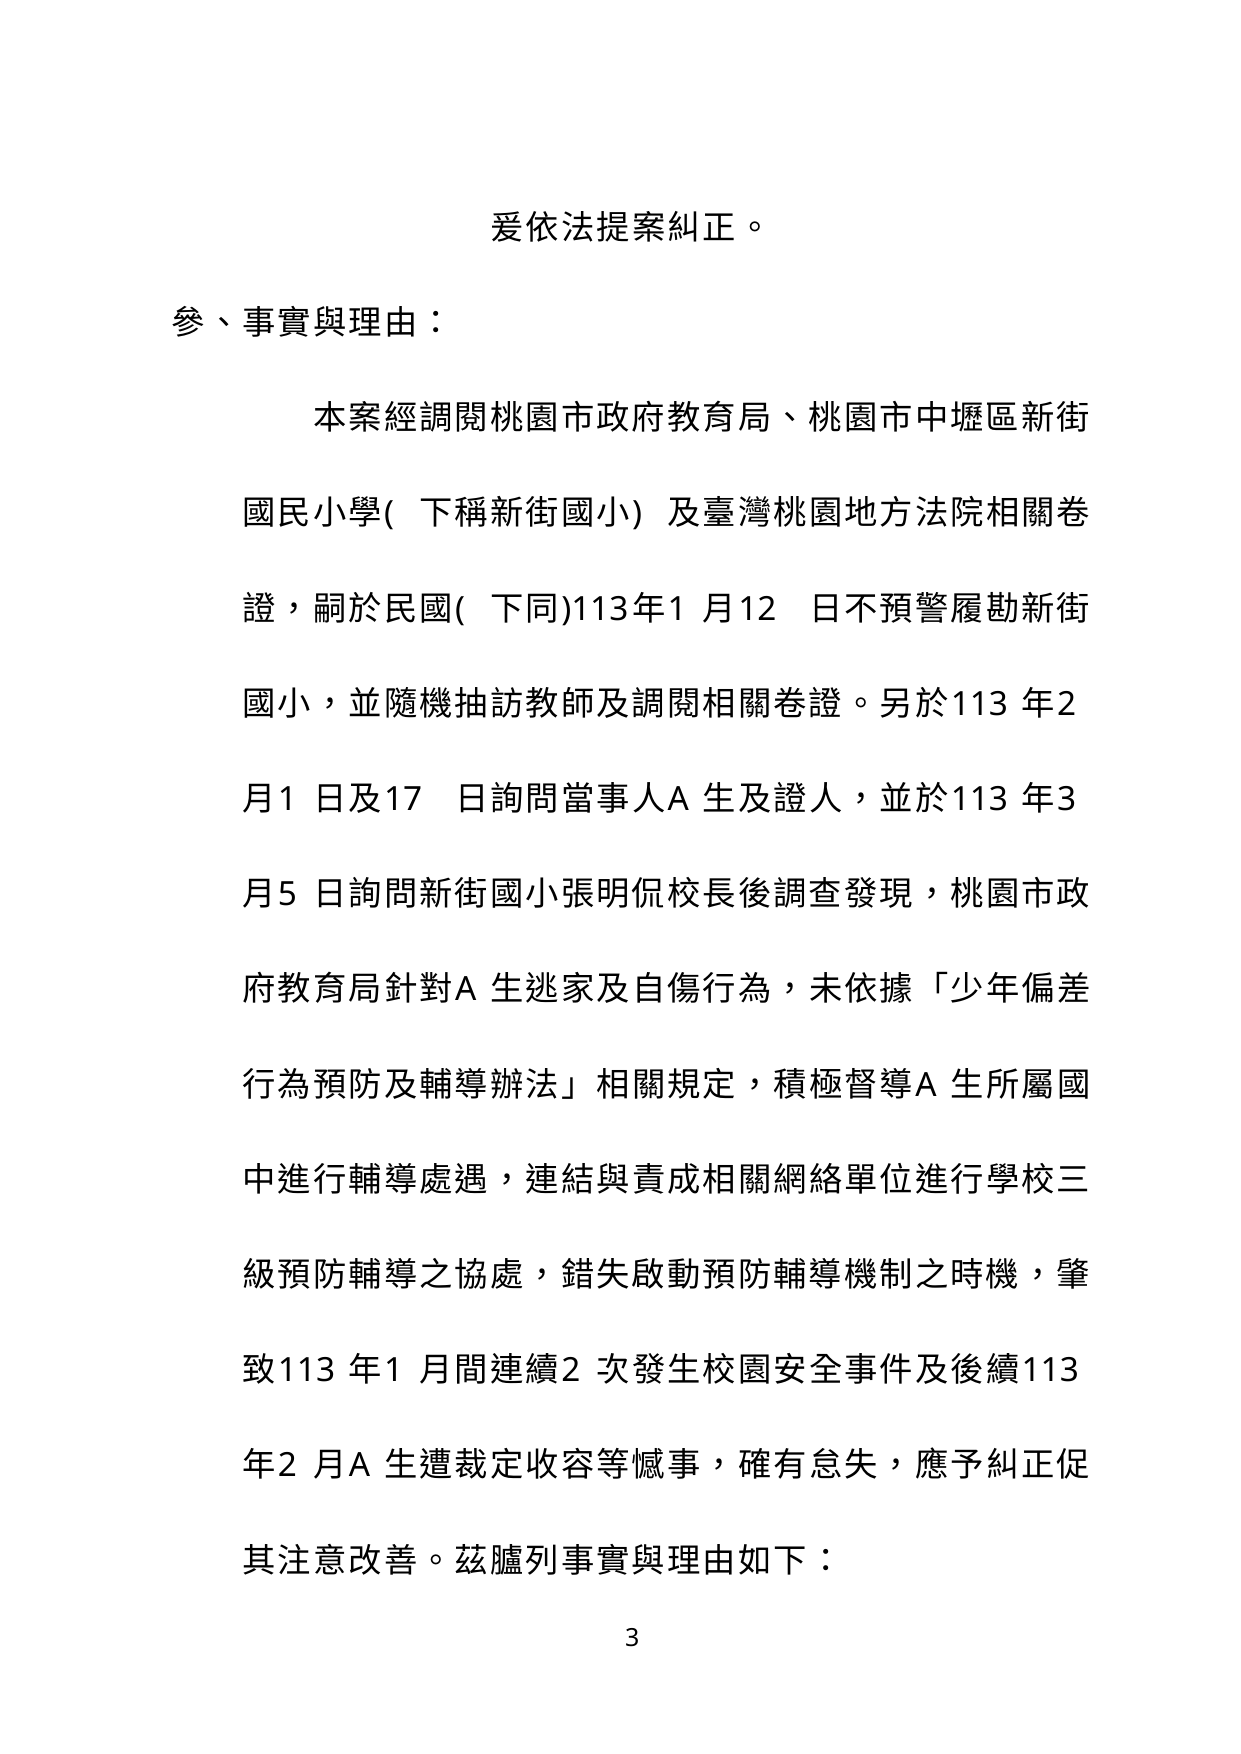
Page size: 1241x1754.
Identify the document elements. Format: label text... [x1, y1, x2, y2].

text 本案經調閱桃園市政府教育局、桃園市中壢區新街國民小學(下稱新街國小)及臺灣桃園地方法院相關卷證，嗣於民國(下同)113年1月12日不預警履勘新街國小，並隨機抽訪教師及調閱相關卷證。另於113年2月1日及17日詢問當事人A生及證人，並於113年3月5日詢問新街國小張明侃校長後調查發現，桃園市政府教育局針對A生逃家及自傷行為，未依據「少年偏差行為預防及輔導辦法」相關規定，積極督導A生所屬國中進行輔導處遇，連結與責成相關網絡單位進行學校三級預防輔導之協處，錯失啟動預防輔導機制之時機，肇致113年1月間連續2次發生校園安全事件及後續113年2月A生遭裁定收容等憾事，確有怠失，應予糾正促其注意改善。茲臚列事實與理由如下： [242, 368, 1092, 1605]
subtitle 事實與理由： [171, 272, 1092, 368]
